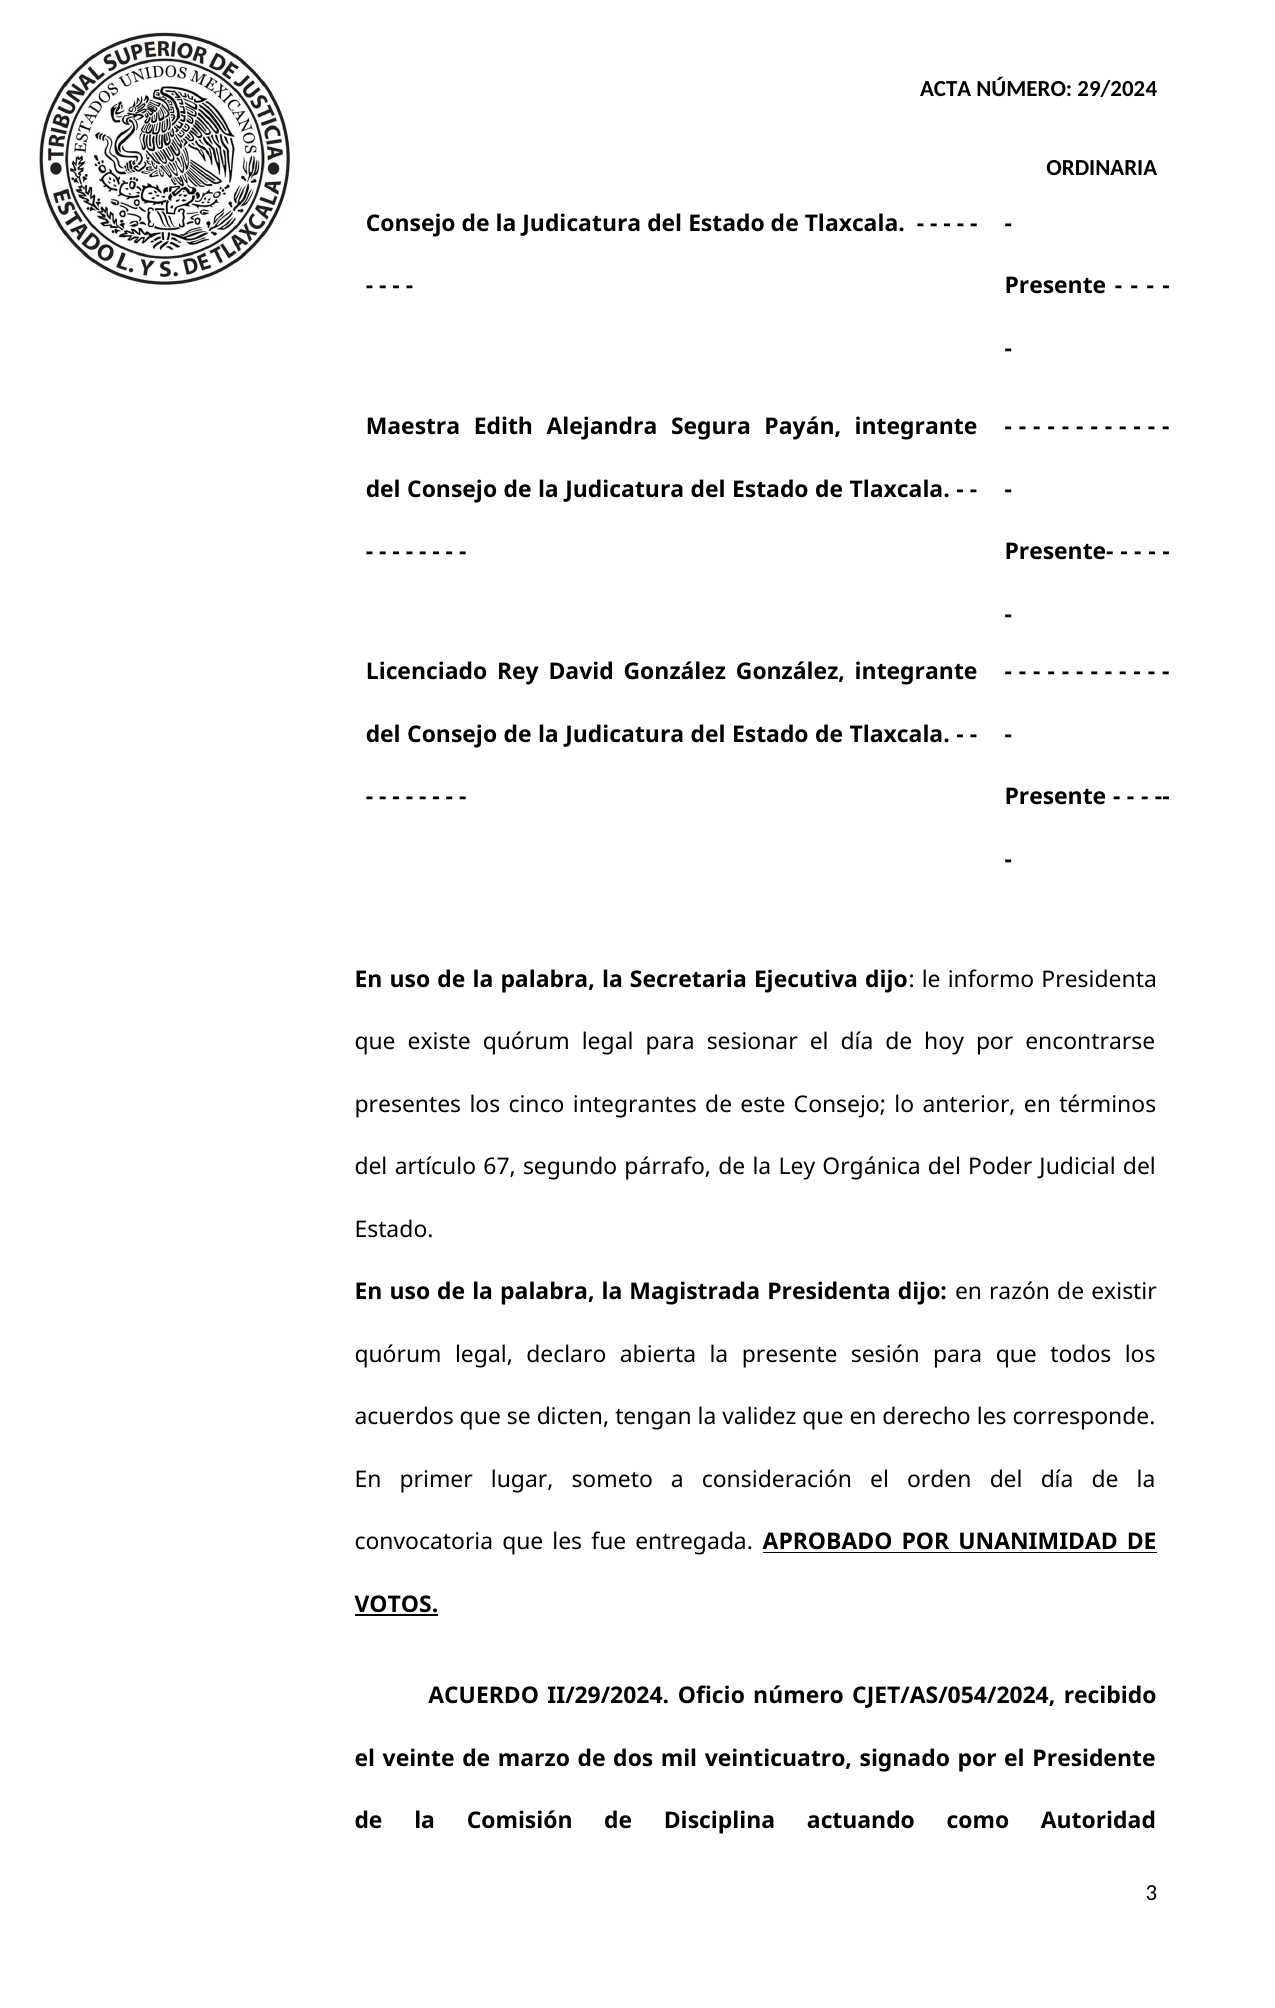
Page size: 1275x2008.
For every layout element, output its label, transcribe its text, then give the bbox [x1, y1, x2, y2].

table_cell - - - - - - - - - - - - - Presente- - - - - - [989, 410, 1181, 655]
table_cell - - - - - - - - - - - - - Presente - - - -- - [989, 655, 1181, 900]
table_cell Maestra Edith Alejandra Segura Payán, integrante del Consejo de la Judicatura del Estado de Tlaxcala. - - - - - - - - - - [354, 410, 989, 655]
text En uso de la palabra, la Magistrada Presidenta dijo: en razón de existir quórum legal, declaro abierta la presente sesión para que todos los acuerdos que se dicten, tengan la validez que en derecho les corresponde. [354, 1275, 1157, 1432]
text En primer lugar, someto a consideración el orden del día de la convocatoria que les fue entregada. APROBADO POR UNANIMIDAD DE VOTOS. [354, 1463, 1157, 1619]
table_cell Licenciado Rey David González González, integrante del Consejo de la Judicatura del Estado de Tlaxcala. - - - - - - - - - - [354, 655, 989, 900]
table_cell - - - - - - - - - - - - - Presente - - - - - [989, 207, 1181, 410]
table_cell Licenciada Violeta Fernández Vázquez, integrante del Consejo de la Judicatura del Estado de Tlaxcala. - - - - - - - - - [354, 207, 989, 410]
picture [37, 30, 292, 287]
text En uso de la palabra, la Secretaria Ejecutiva dijo: le informo Presidenta que existe quórum legal para sesionar el día de hoy por encontrarse presentes los cinco integrantes de este Consejo; lo anterior, en términos del artículo 67, segundo párrafo, de la Ley Orgánica del Poder Judicial del Estado. [354, 963, 1157, 1244]
